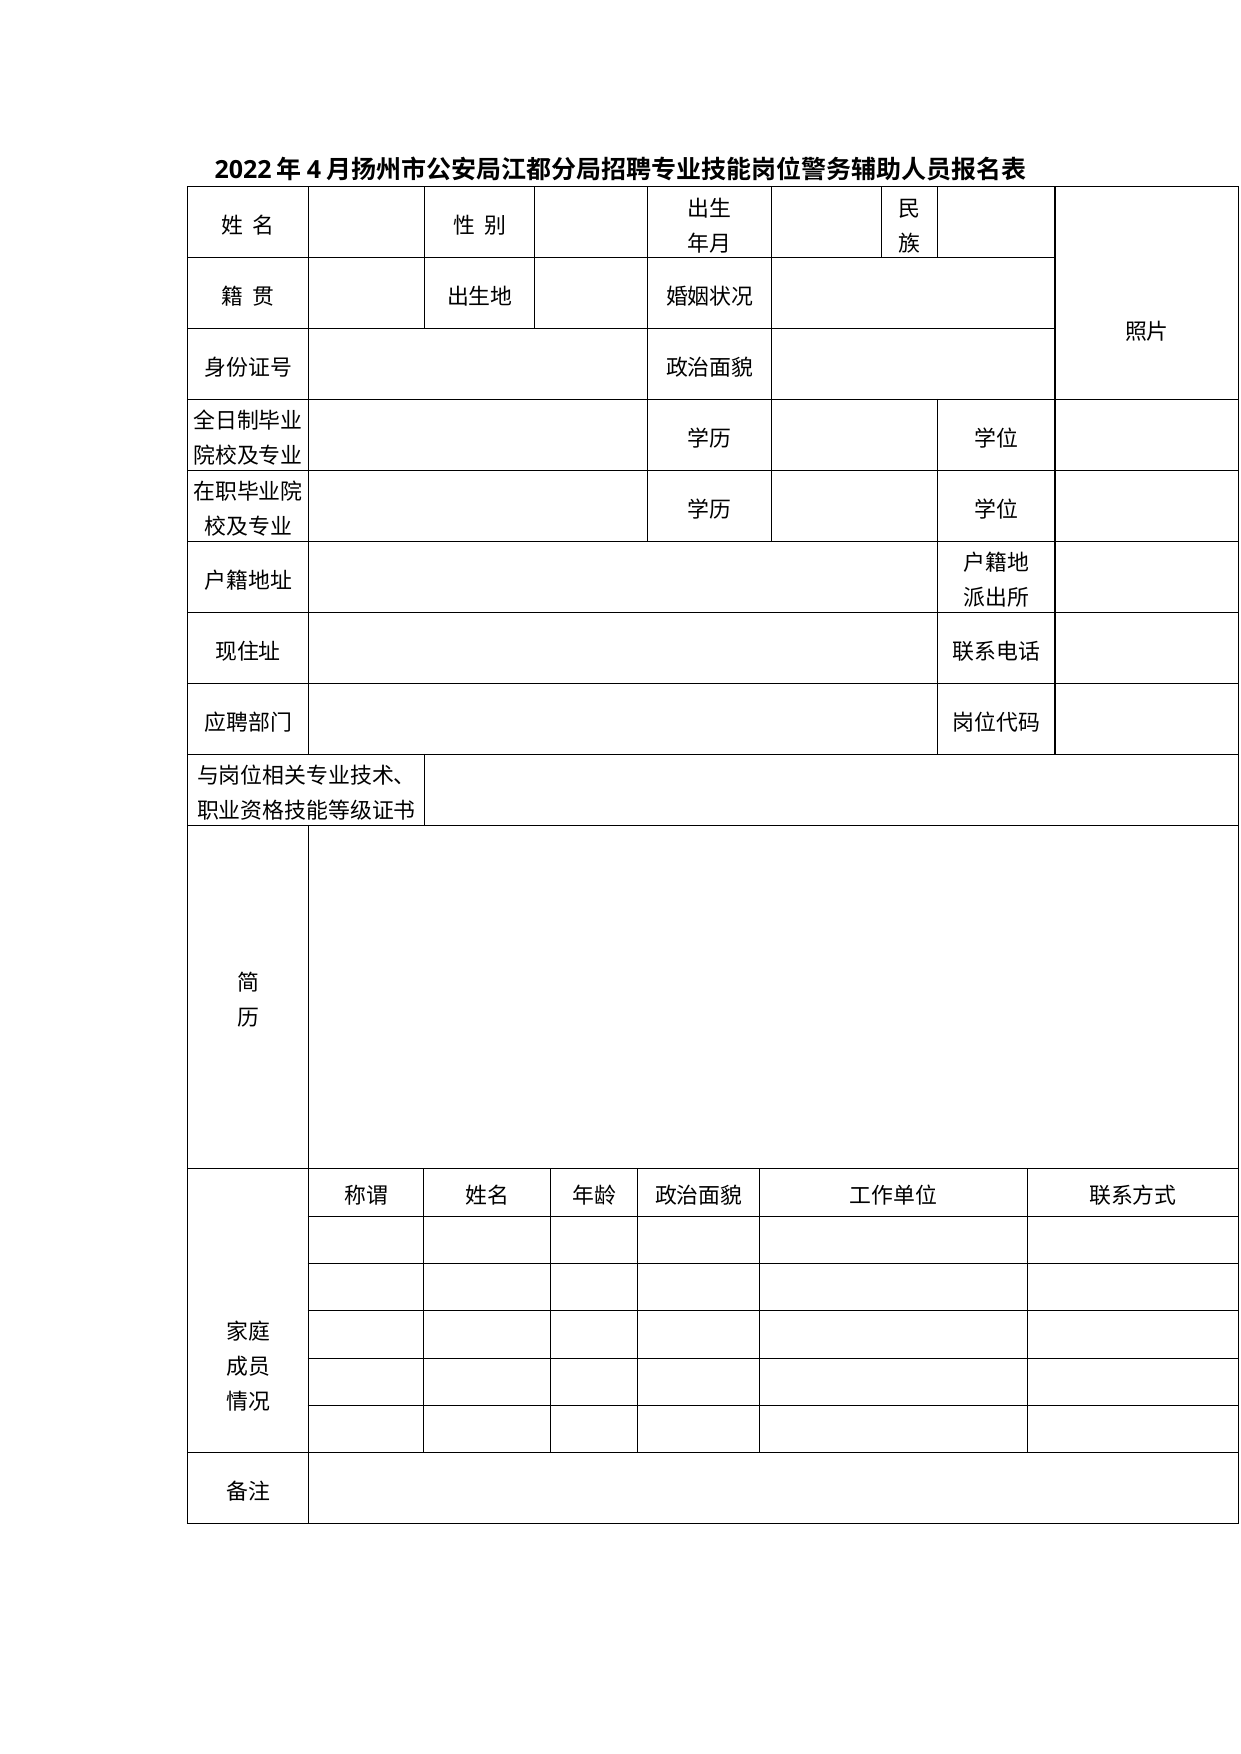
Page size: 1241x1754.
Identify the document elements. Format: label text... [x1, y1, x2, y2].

table_cell [1028, 1217, 1238, 1263]
table_cell 工作单位 [760, 1169, 1027, 1216]
table_cell [638, 1406, 759, 1452]
table_cell 联系方式 [1028, 1169, 1238, 1216]
table_cell 学位 [938, 400, 1054, 470]
table_cell 出生地 [425, 258, 534, 328]
text 2022年4月扬州市公安局江都分局招聘专业技能岗位警务辅助人员报名表 [187, 150, 1053, 186]
table_cell [309, 471, 647, 541]
table_cell [760, 1311, 1027, 1357]
table_header [535, 187, 647, 257]
table_cell [638, 1311, 759, 1357]
table_header [938, 187, 1054, 257]
table_cell [760, 1406, 1027, 1452]
table_cell [760, 1359, 1027, 1405]
table_cell [309, 684, 937, 754]
table_cell [309, 1406, 423, 1452]
table_cell [535, 258, 647, 328]
table_header [772, 187, 881, 257]
table_cell 家庭 成员 情况 [188, 1169, 308, 1452]
table_cell 学位 [938, 471, 1054, 541]
table_cell [638, 1359, 759, 1405]
table_cell 在职毕业院校及专业 [188, 471, 308, 541]
table_cell [760, 1217, 1027, 1263]
table_cell [772, 258, 1054, 328]
table_cell 全日制毕业院校及专业 [188, 400, 308, 470]
table_cell [424, 1217, 550, 1263]
table_cell [551, 1217, 637, 1263]
table_cell 政治面貌 [638, 1169, 759, 1216]
table_header 姓 名 [188, 187, 308, 257]
table_cell 与岗位相关专业技术、职业资格技能等级证书 [188, 755, 424, 825]
table_cell 籍 贯 [188, 258, 308, 328]
table_header 性 别 [425, 187, 534, 257]
table_cell [1056, 400, 1238, 470]
table_cell [309, 1311, 423, 1357]
table_cell [551, 1406, 637, 1452]
table_cell [1056, 471, 1238, 541]
table_cell 年龄 [551, 1169, 637, 1216]
table_cell [309, 542, 937, 612]
table_cell 现住址 [188, 613, 308, 683]
table_header 出生 年月 [648, 187, 771, 257]
table_cell [309, 329, 647, 399]
table_cell 政治面貌 [648, 329, 771, 399]
table_cell [1056, 613, 1238, 683]
table_header [309, 187, 424, 257]
table_cell [424, 1406, 550, 1452]
table_cell [1028, 1264, 1238, 1310]
table_cell 身份证号 [188, 329, 308, 399]
table_cell 岗位代码 [938, 684, 1054, 754]
table_cell 户籍地 派出所 [938, 542, 1054, 612]
table_cell 学历 [648, 471, 771, 541]
table_cell [425, 755, 1238, 825]
table_cell [309, 258, 424, 328]
table_cell [424, 1311, 550, 1357]
table_cell [551, 1359, 637, 1405]
table_cell [1028, 1406, 1238, 1452]
table_cell [424, 1359, 550, 1405]
table_cell [772, 471, 937, 541]
table_cell 应聘部门 [188, 684, 308, 754]
table_cell [309, 1217, 423, 1263]
table_cell 称谓 [309, 1169, 423, 1216]
table_cell 学历 [648, 400, 771, 470]
table_cell [309, 1453, 1238, 1523]
table_cell 联系电话 [938, 613, 1054, 683]
table_cell [1056, 542, 1238, 612]
table_cell [309, 613, 937, 683]
table_cell [760, 1264, 1027, 1310]
table_cell [1028, 1359, 1238, 1405]
table_cell [1056, 684, 1238, 754]
table_cell 姓名 [424, 1169, 550, 1216]
table_cell [772, 400, 937, 470]
table_cell [551, 1311, 637, 1357]
table_cell [638, 1217, 759, 1263]
table_cell [309, 1264, 423, 1310]
table_header 民 族 [882, 187, 937, 257]
table_cell 婚姻状况 [648, 258, 771, 328]
table_cell [309, 400, 647, 470]
table_cell [424, 1264, 550, 1310]
table_cell 户籍地址 [188, 542, 308, 612]
table_cell [772, 329, 1054, 399]
table_cell [309, 826, 1238, 1168]
table_cell [309, 1359, 423, 1405]
table_cell [1028, 1311, 1238, 1357]
table_cell [551, 1264, 637, 1310]
table_cell 简 历 [188, 826, 308, 1168]
table_header 照片 [1056, 187, 1238, 399]
table_cell [638, 1264, 759, 1310]
table_cell 备注 [188, 1453, 308, 1523]
